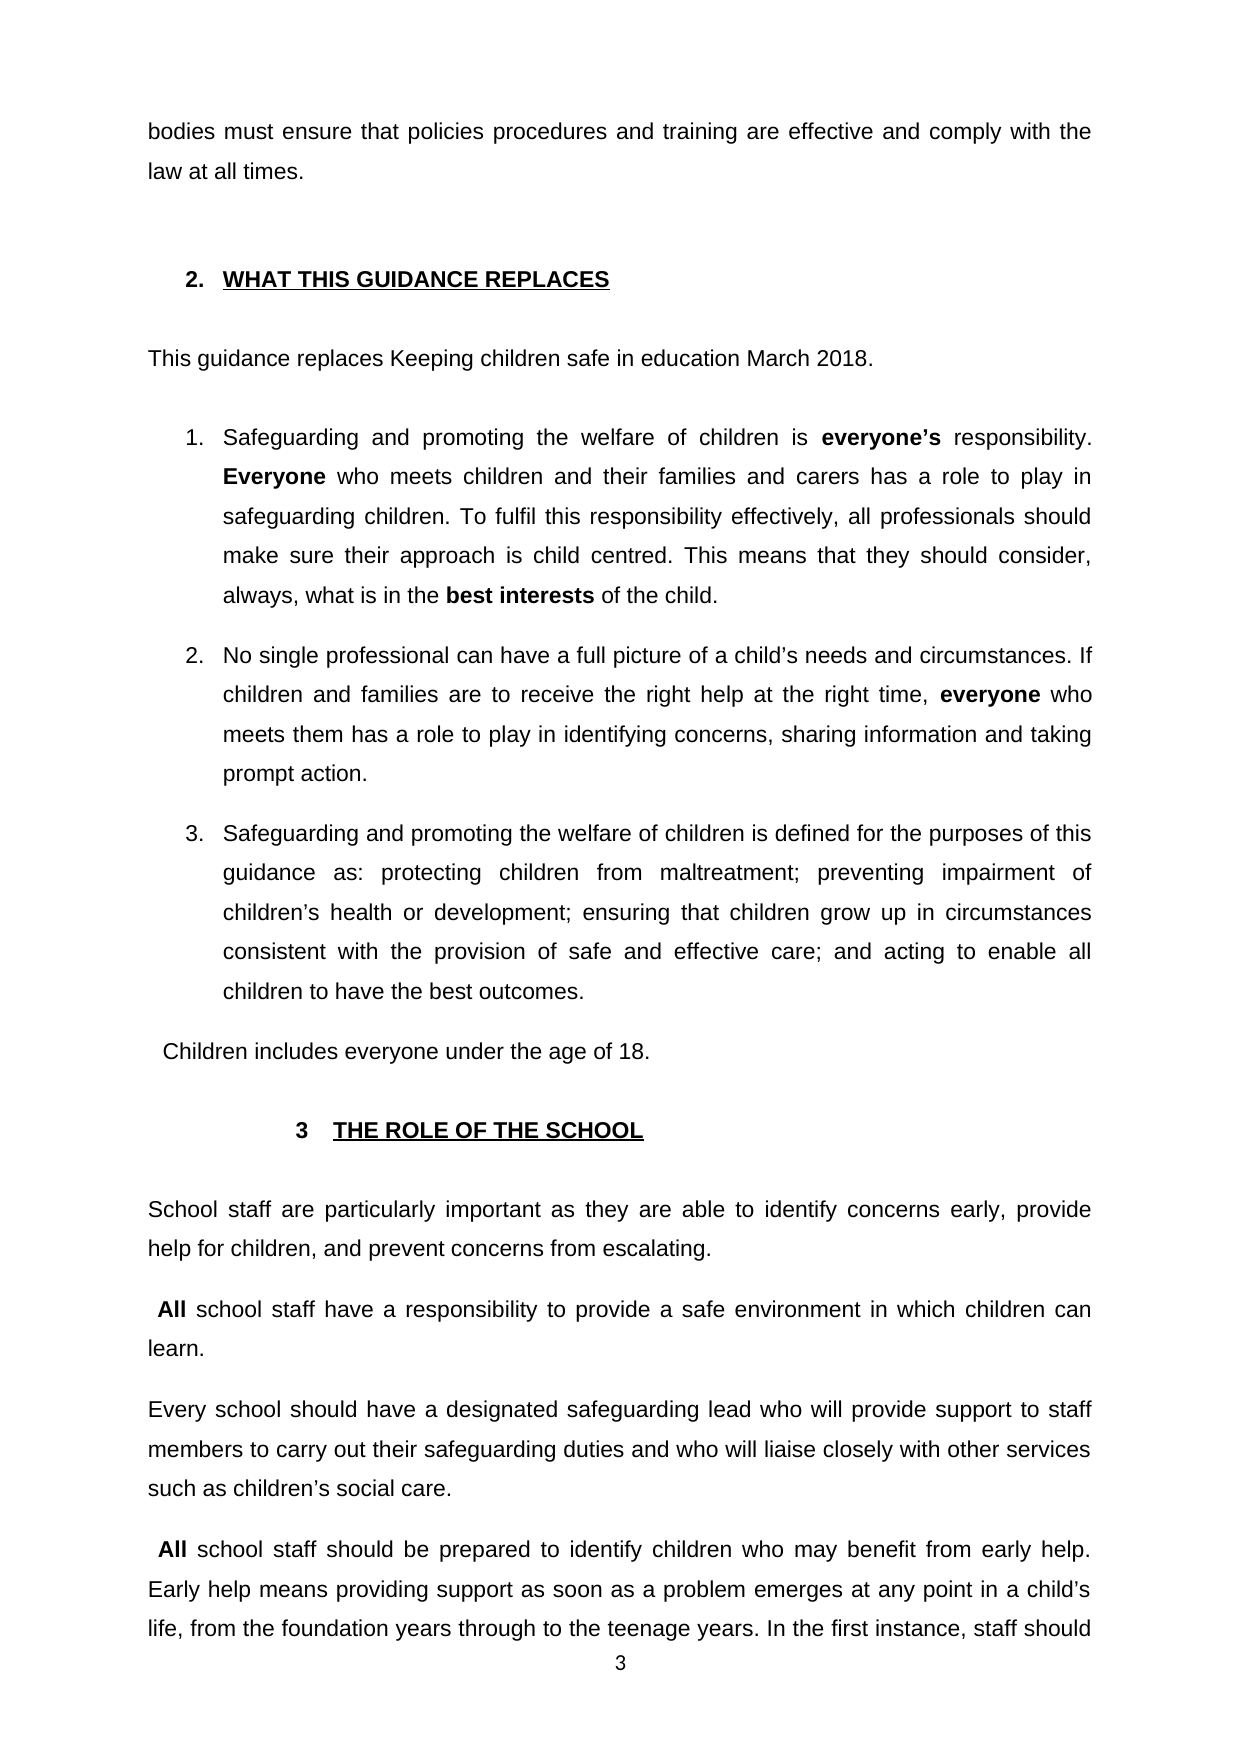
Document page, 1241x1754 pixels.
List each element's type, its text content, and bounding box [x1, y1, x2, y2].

text Children includes everyone under the age of 18. [162, 1038, 1092, 1064]
list Safeguarding and promoting the welfare of children is defined for the purposes of this guidance as: protecting children from maltreatment; preventing impairment of children’s health or development; ensuring that children grow up in circumstances consistent with the provision of safe and effective care; and acting to enable all children to have the best outcomes. [185, 820, 1092, 1004]
list No single professional can have a full picture of a child’s needs and circumstances. If children and families are to receive the right help at the right time, everyone who meets them has a role to play in identifying concerns, sharing information and taking prompt action. [185, 642, 1092, 786]
list THE ROLE OF THE SCHOOL [295, 1117, 1092, 1143]
text Every school should have a designated safeguarding lead who will provide support to staff members to carry out their safeguarding duties and who will liaise closely with other services such as children’s social care. [148, 1396, 1092, 1502]
text School staff are particularly important as they are able to identify concerns early, provide help for children, and prevent concerns from escalating. [148, 1196, 1092, 1261]
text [148, 118, 1092, 184]
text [148, 1536, 1092, 1641]
list WHAT THIS GUIDANCE REPLACES [185, 266, 1092, 292]
list Safeguarding and promoting the welfare of children is everyone’s responsibility. Everyone who meets children and their families and carers has a role to play in safeguarding children. To fulfil this responsibility effectively, all professionals should make sure their approach is child centred. This means that they should consider, always, what is in the best interests of the child. [185, 424, 1092, 608]
text This guidance replaces Keeping children safe in education March 2018. [148, 345, 1092, 371]
text All school staff have a responsibility to provide a safe environment in which children can learn. [148, 1296, 1092, 1362]
